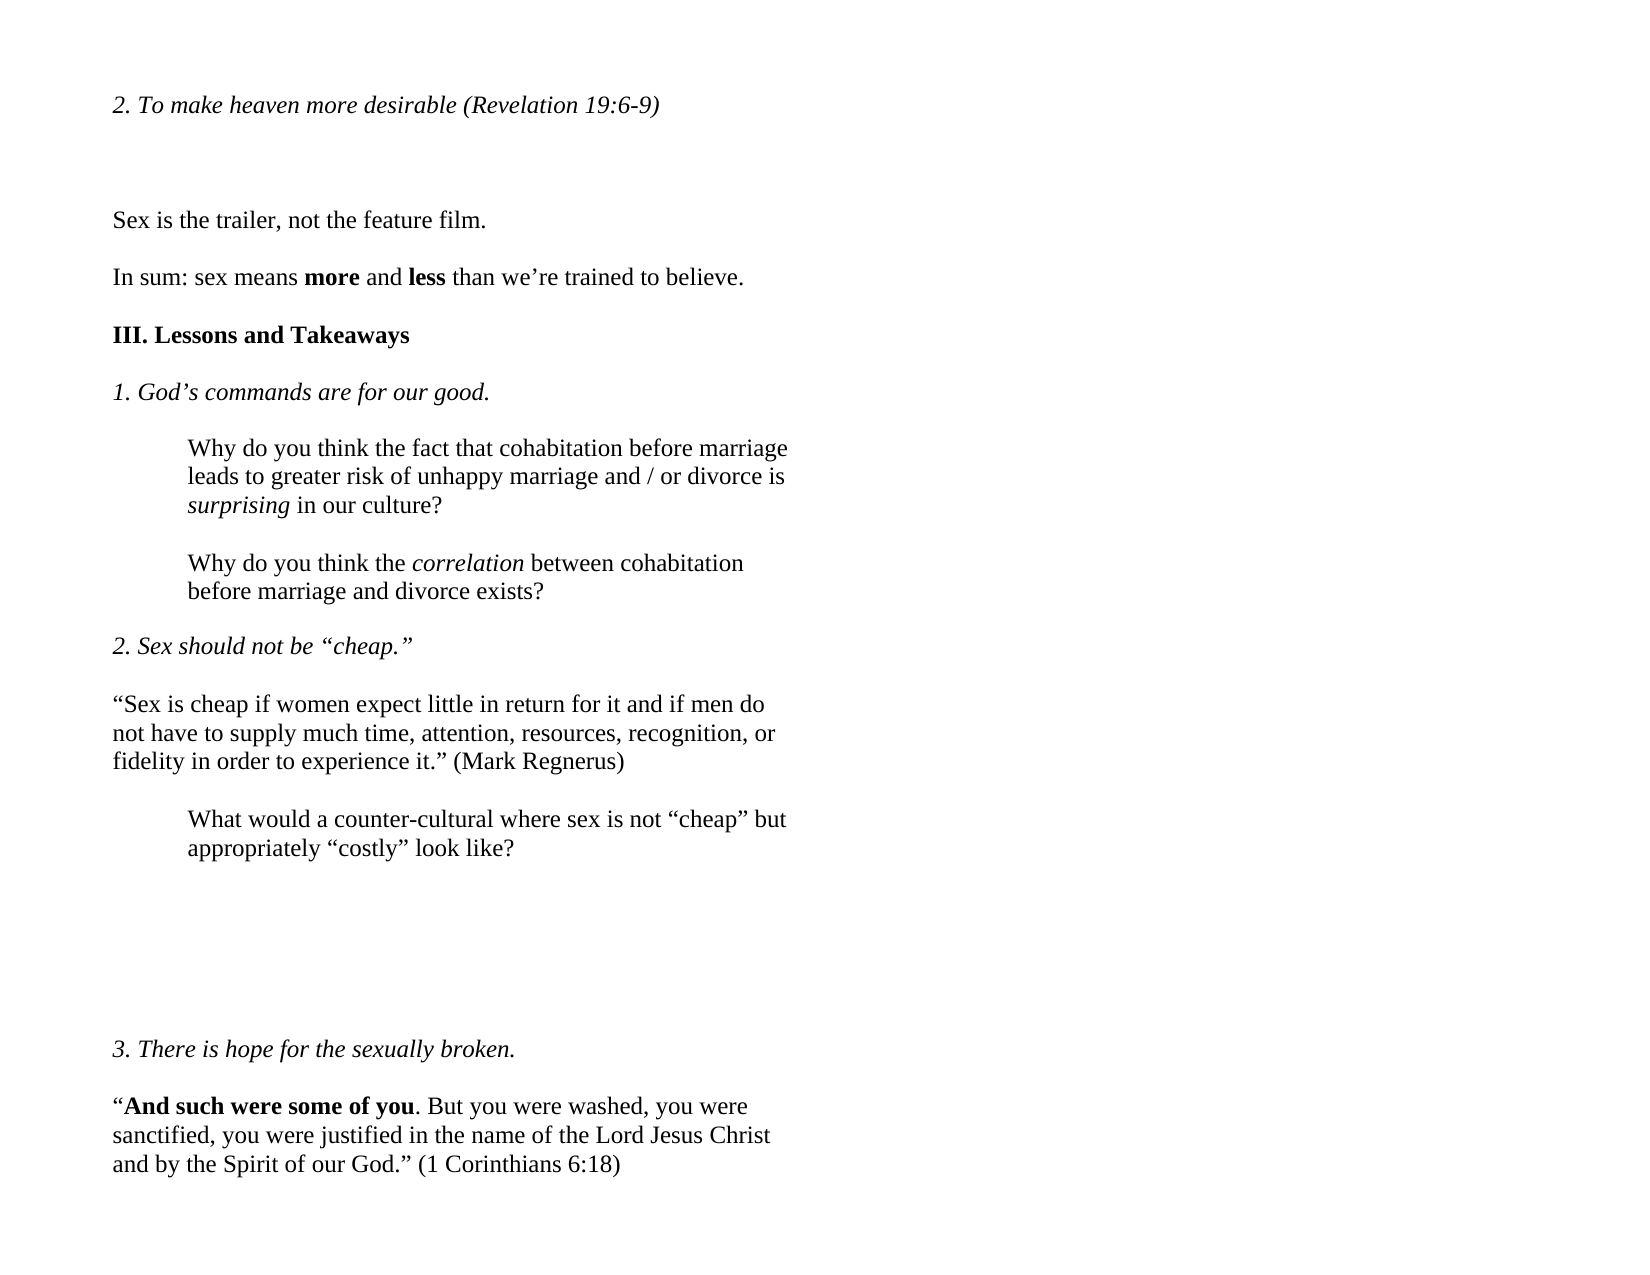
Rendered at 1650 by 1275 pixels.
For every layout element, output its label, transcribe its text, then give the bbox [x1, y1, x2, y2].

text 3. There is hope for the sexually broken. [112, 1034, 792, 1063]
text 2. To make heaven more desirable (Revelation 19:6-9) [112, 90, 792, 119]
text Sex is the trailer, not the feature film. [112, 205, 792, 234]
text “Sex is cheap if women expect little in return for it and if men do not have to supply much time, attention, resources, recognition, or fidelity in order to experience it.” (Mark Regnerus) [112, 689, 792, 775]
text 2. Sex should not be “cheap.” [112, 631, 792, 660]
text Why do you think the correlation between cohabitation before marriage and divorce exists? [187, 548, 792, 605]
text 1. God’s commands are for our good. [112, 377, 792, 406]
text Why do you think the fact that cohabitation before marriage leads to greater risk of unhappy marriage and / or divorce is surprising in our culture? [187, 433, 792, 519]
text What would a counter-cultural where sex is not “cheap” but appropriately “costly” look like? [187, 804, 792, 861]
text In sum: sex means more and less than we’re trained to believe. [112, 262, 792, 291]
text “And such were some of you. But you were washed, you were sanctified, you were justified in the name of the Lord Jesus Christ and by the Spirit of our God.” (1 Corinthians 6:18) [112, 1091, 792, 1178]
text III. Lessons and Takeaways [112, 320, 792, 349]
